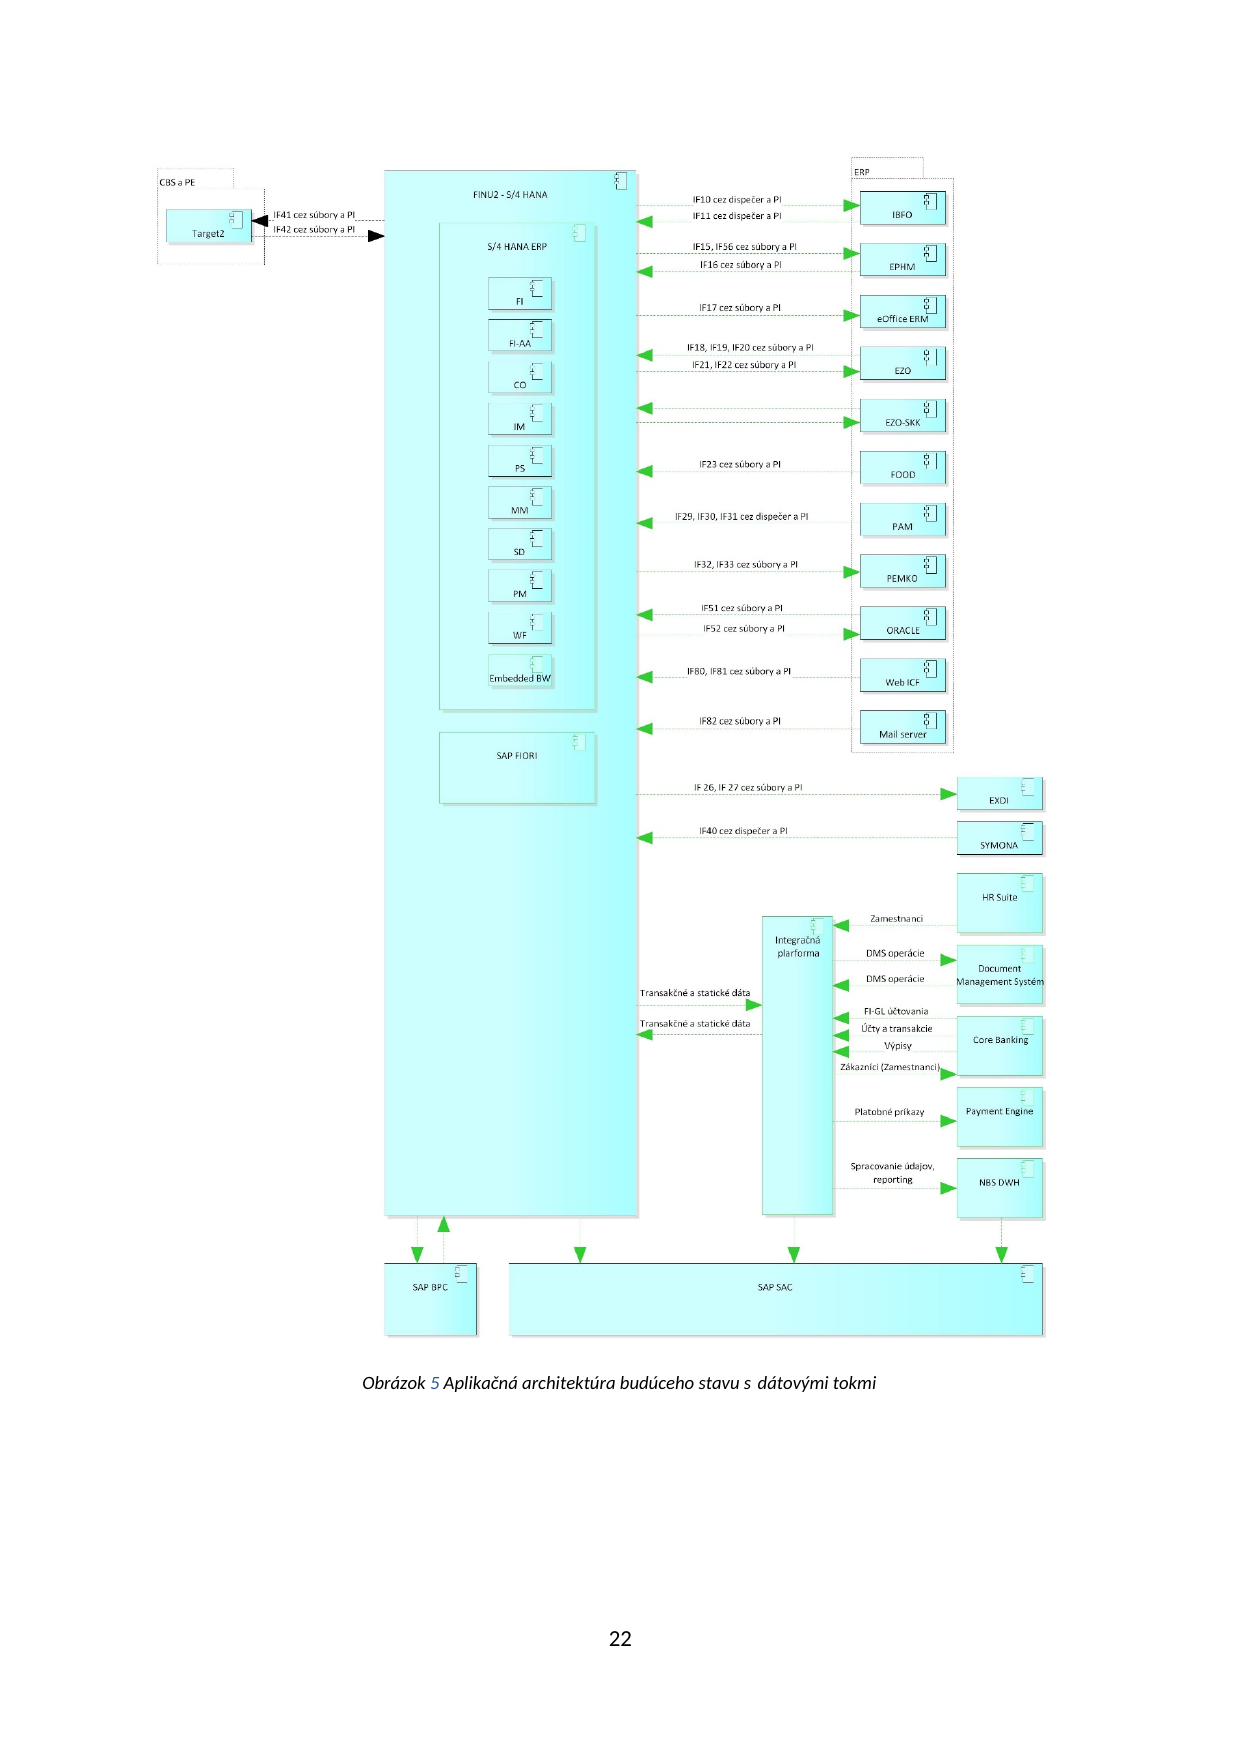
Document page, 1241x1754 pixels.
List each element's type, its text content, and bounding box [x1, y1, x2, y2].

picture [147, 147, 1072, 1353]
